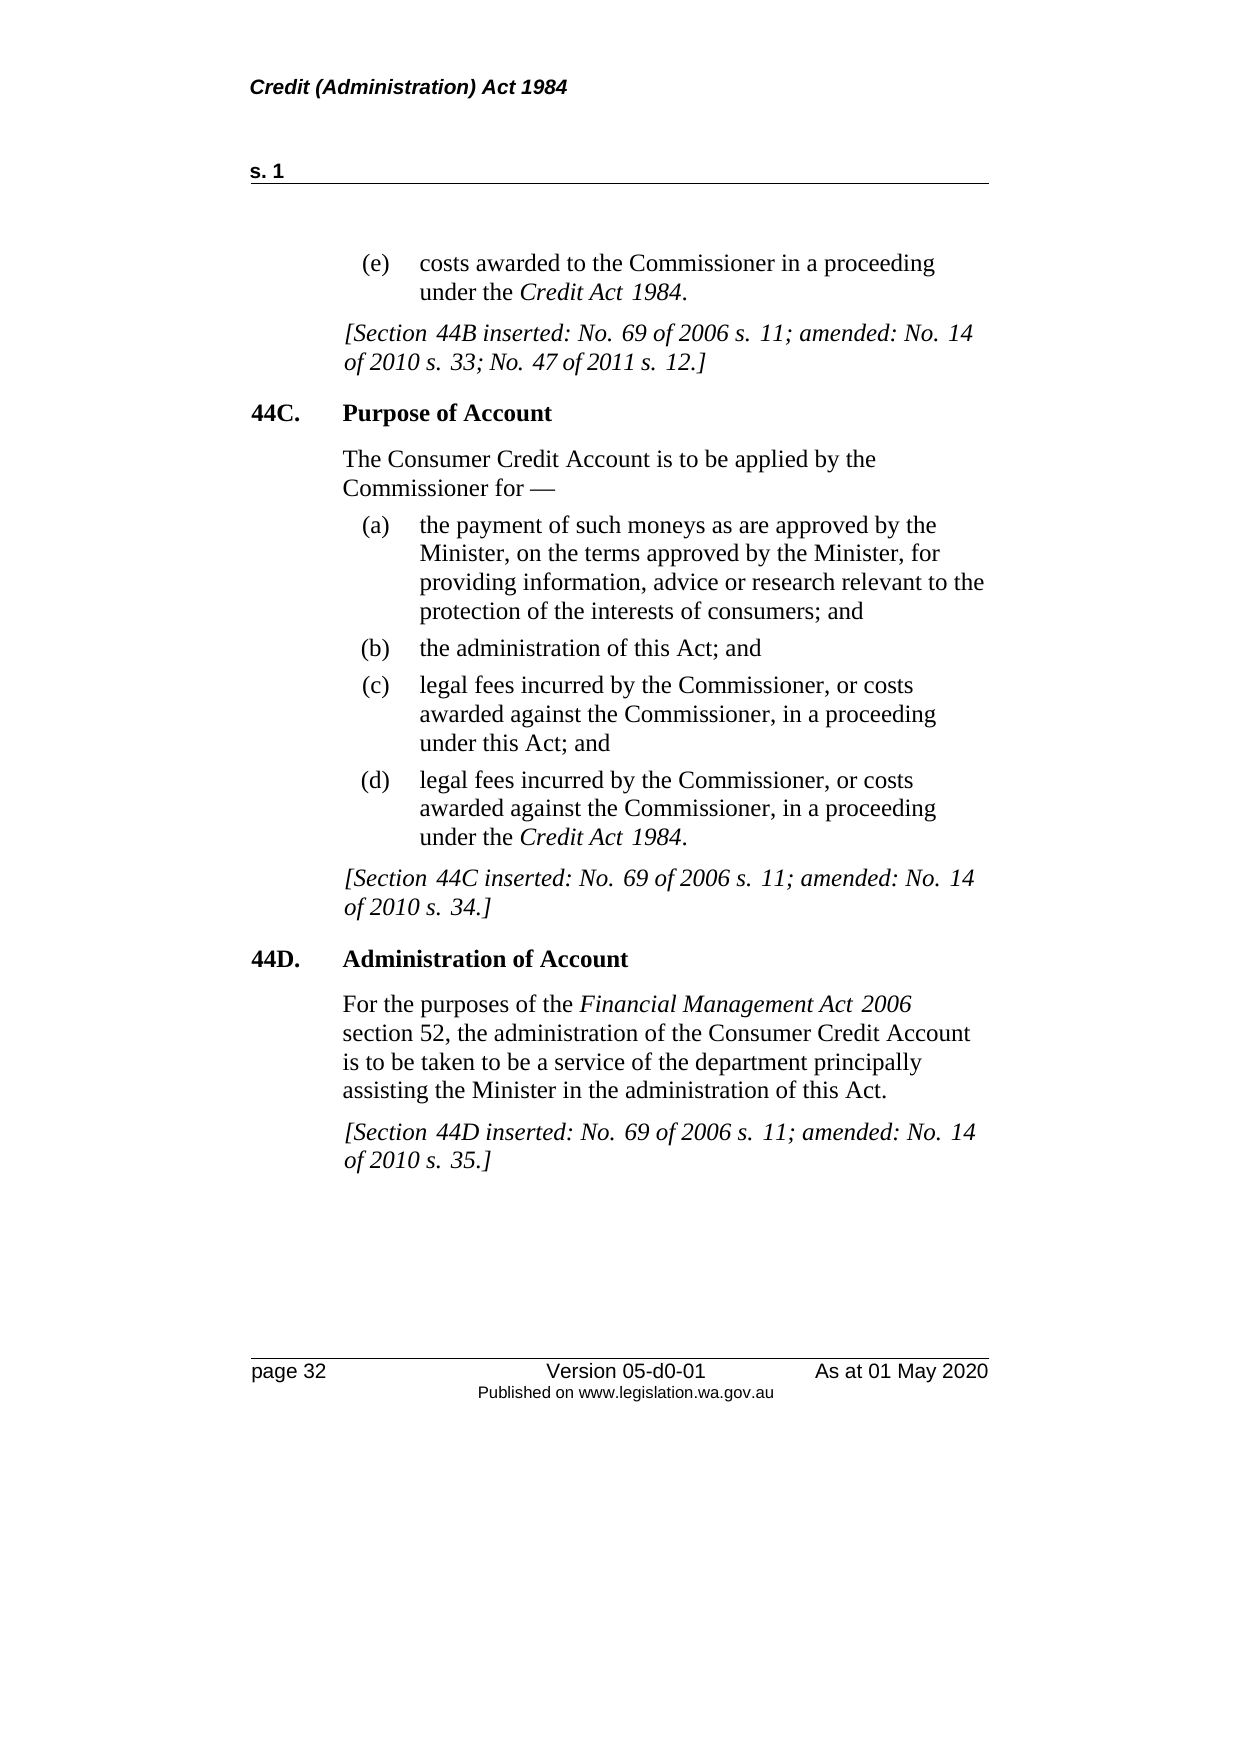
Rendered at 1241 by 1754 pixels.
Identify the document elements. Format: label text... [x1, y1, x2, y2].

text (d) legal fees incurred by the Commissioner, or costs awarded against the Commissioner, in a proceeding under the Credit Act 1984. [251, 765, 989, 851]
subtitle 44D. Administration of Account [251, 944, 989, 973]
text (b) the administration of this Act; and [251, 633, 989, 662]
text (c) legal fees incurred by the Commissioner, or costs awarded against the Commissioner, in a proceeding under this Act; and [251, 670, 989, 756]
text [Section 44D inserted: No. 69 of 2006 s. 11; amended: No. 14 of 2010 s. 35.] [251, 1117, 989, 1174]
text [Section 44C inserted: No. 69 of 2006 s. 11; amended: No. 14 of 2010 s. 34.] [251, 863, 989, 921]
text [Section 44B inserted: No. 69 of 2006 s. 11; amended: No. 14 of 2010 s. 33; No. 47 of 2011 s. 12.] [251, 318, 989, 376]
text For the purposes of the Financial Management Act 2006 section 52, the administration of the Consumer Credit Account is to be taken to be a service of the department principally assisting the Minister in the administration of this Act. [251, 989, 989, 1104]
text The Consumer Credit Account is to be applied by the Commissioner for — [251, 444, 989, 501]
text (e) costs awarded to the Commissioner in a proceeding under the Credit Act 1984. [251, 248, 989, 306]
subtitle 44C. Purpose of Account [251, 398, 989, 427]
text (a) the payment of such moneys as are approved by the Minister, on the terms approved by the Minister, for providing information, advice or research relevant to the protection of the interests of consumers; and [251, 510, 989, 625]
